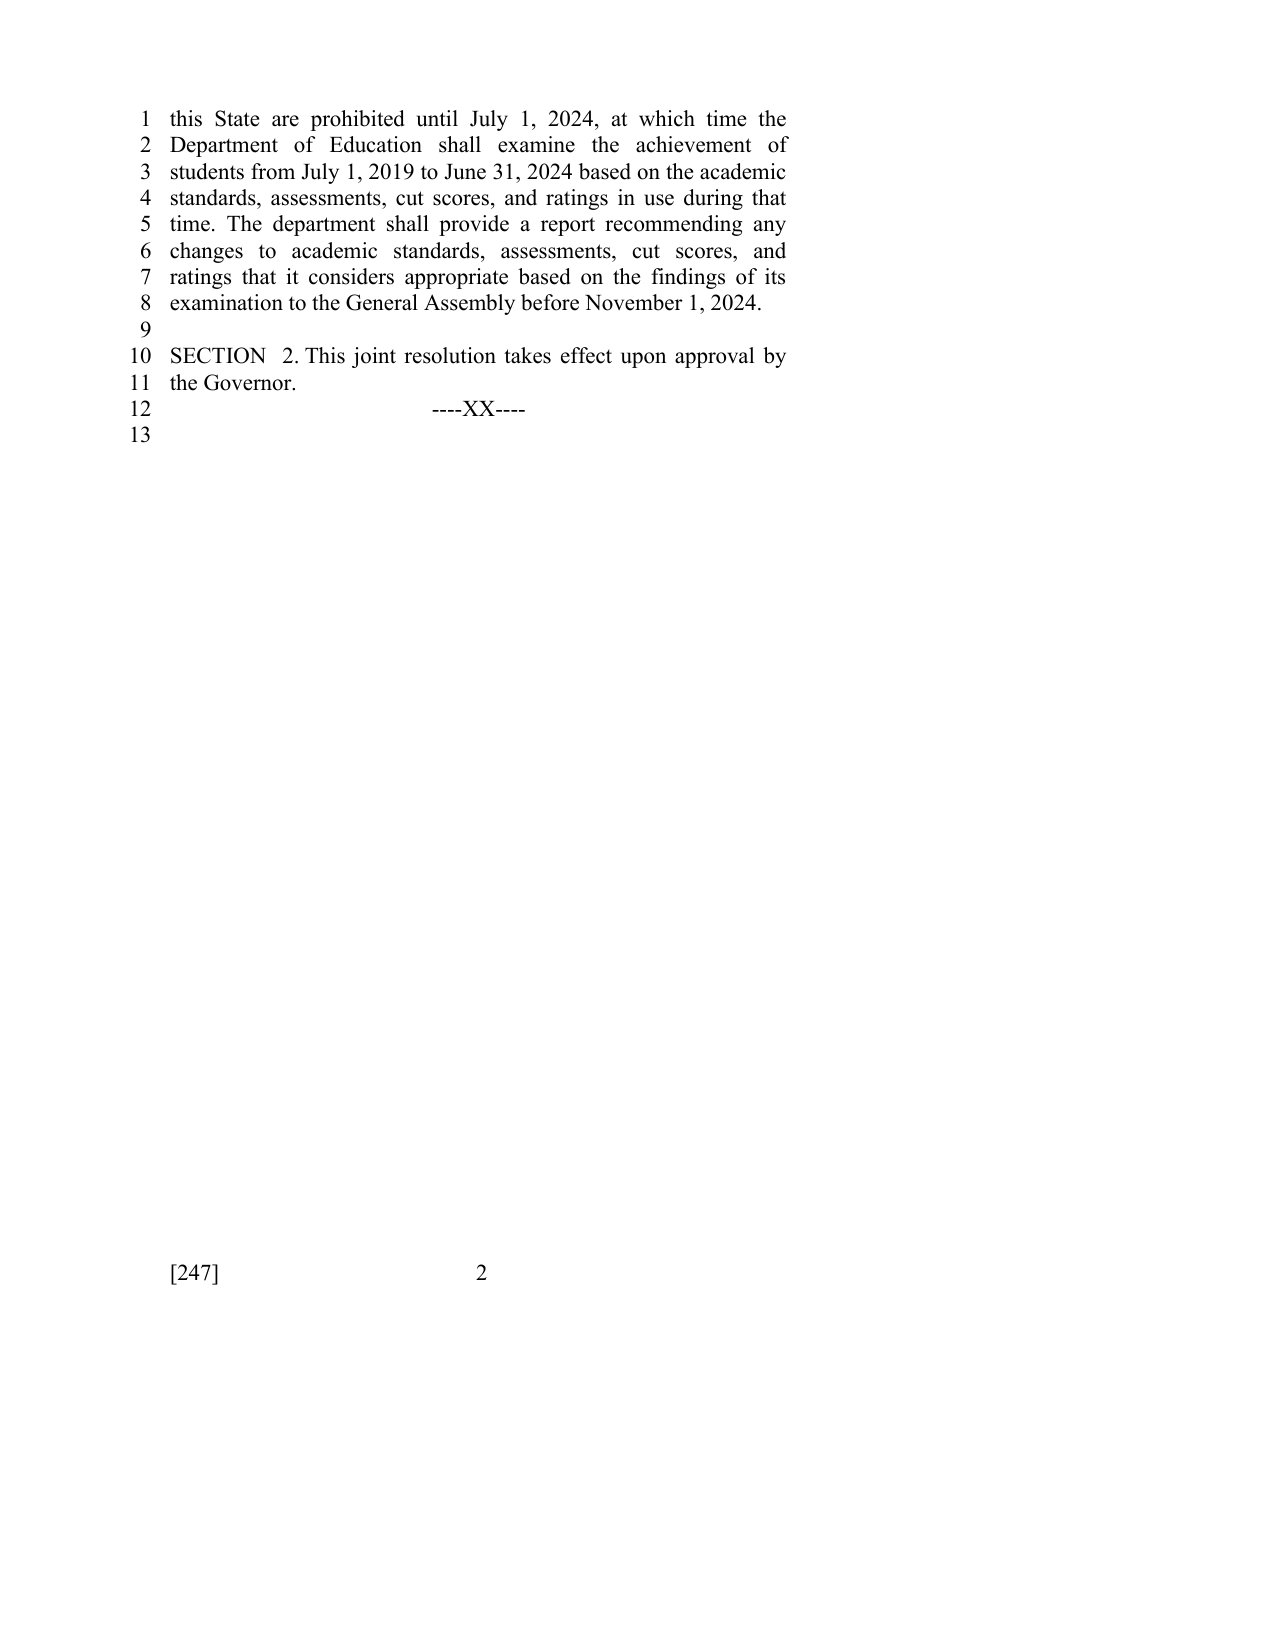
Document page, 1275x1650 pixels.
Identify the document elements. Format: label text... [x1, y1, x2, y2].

text ----XX---- [169, 395, 787, 421]
text SECTION 2. This joint resolution takes effect upon approval by the Governor. [169, 342, 787, 395]
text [169, 105, 787, 316]
